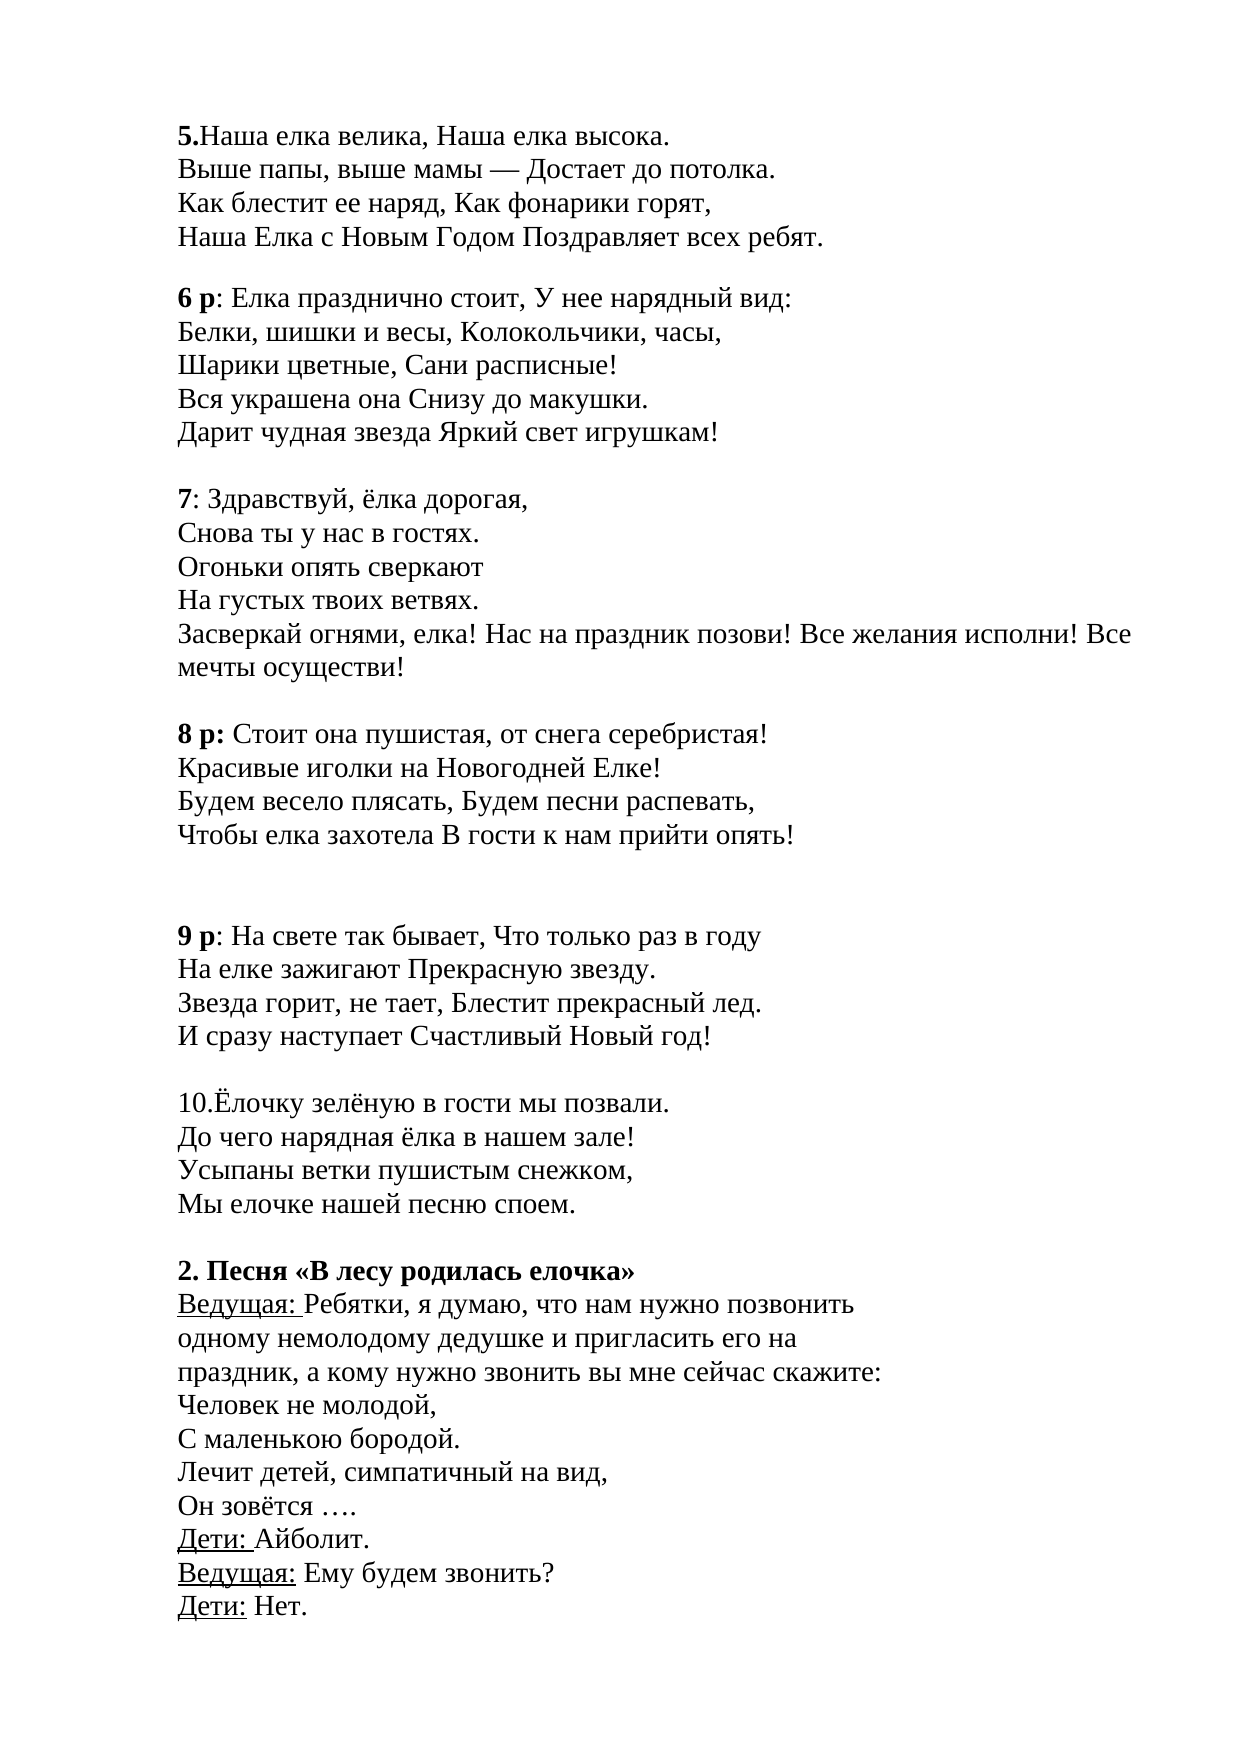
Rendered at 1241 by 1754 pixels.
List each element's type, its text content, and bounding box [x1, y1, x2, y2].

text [177, 118, 1152, 280]
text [177, 783, 1152, 1622]
text 6 р: Елка празднично стоит, У нее нарядный вид: Белки, шишки и весы, Колокольчики, часы, Шарики цветные, Сани расписные! Вся украшена она Снизу до макушки. Дарит чудная звезда Яркий свет игрушкам! 7: Здравствуй, ёлка дорогая, Снова ты у нас в гостях. Огоньки опять сверкают На густых твоих ветвях. Засверкай огнями, елка! Нас на праздник позови! Все желания исполни! Все мечты осуществи! 8 р: Стоит она пушистая, от снега серебристая! Красивые иголки на Новогодней Елке! [177, 280, 1152, 783]
